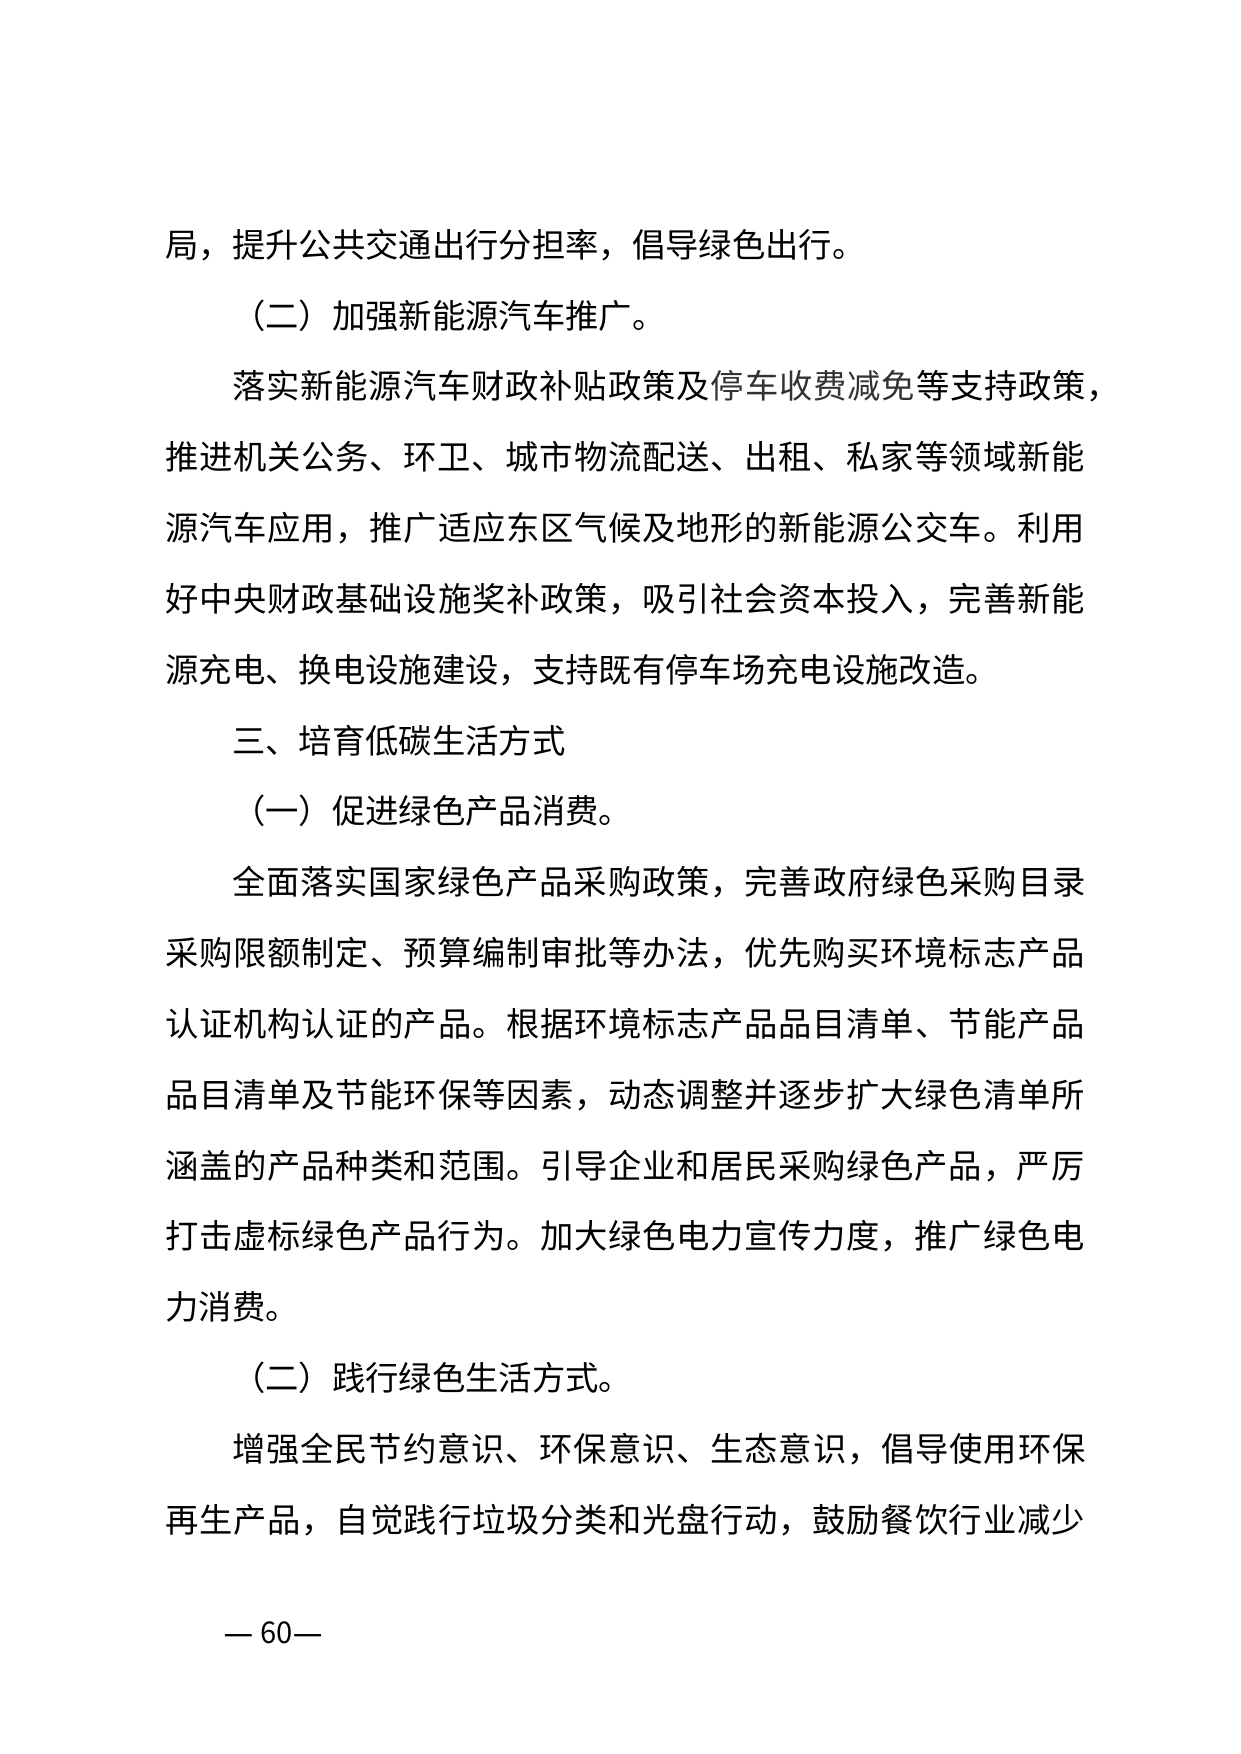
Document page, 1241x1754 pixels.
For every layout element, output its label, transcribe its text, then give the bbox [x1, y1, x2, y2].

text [165, 218, 1087, 267]
text （二）加强新能源汽车推广。 [165, 289, 1087, 338]
text 全面落实国家绿色产品采购政策，完善政府绿色采购目录、采购限额制定、预算编制审批等办法，优先购买环境标志产品认证机构认证的产品。根据环境标志产品品目清单、节能产品品目清单及节能环保等因素，动态调整并逐步扩大绿色清单所涵盖的产品种类和范围。引导企业和居民采购绿色产品，严厉打击虚标绿色产品行为。加大绿色电力宣传力度，推广绿色电力消费。 [165, 856, 1087, 1329]
text 落实新能源汽车财政补贴政策及停车收费减免等支持政策，推进机关公务、环卫、城市物流配送、出租、私家等领域新能源汽车应用，推广适应东区气候及地形的新能源公交车。利用好中央财政基础设施奖补政策，吸引社会资本投入，完善新能源充电、换电设施建设，支持既有停车场充电设施改造。 [165, 360, 1087, 692]
text （一）促进绿色产品消费。 [165, 785, 1087, 833]
text （二）践行绿色生活方式。 [165, 1352, 1087, 1400]
subtitle 三、培育低碳生活方式 [165, 714, 1087, 763]
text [165, 1423, 1087, 1542]
